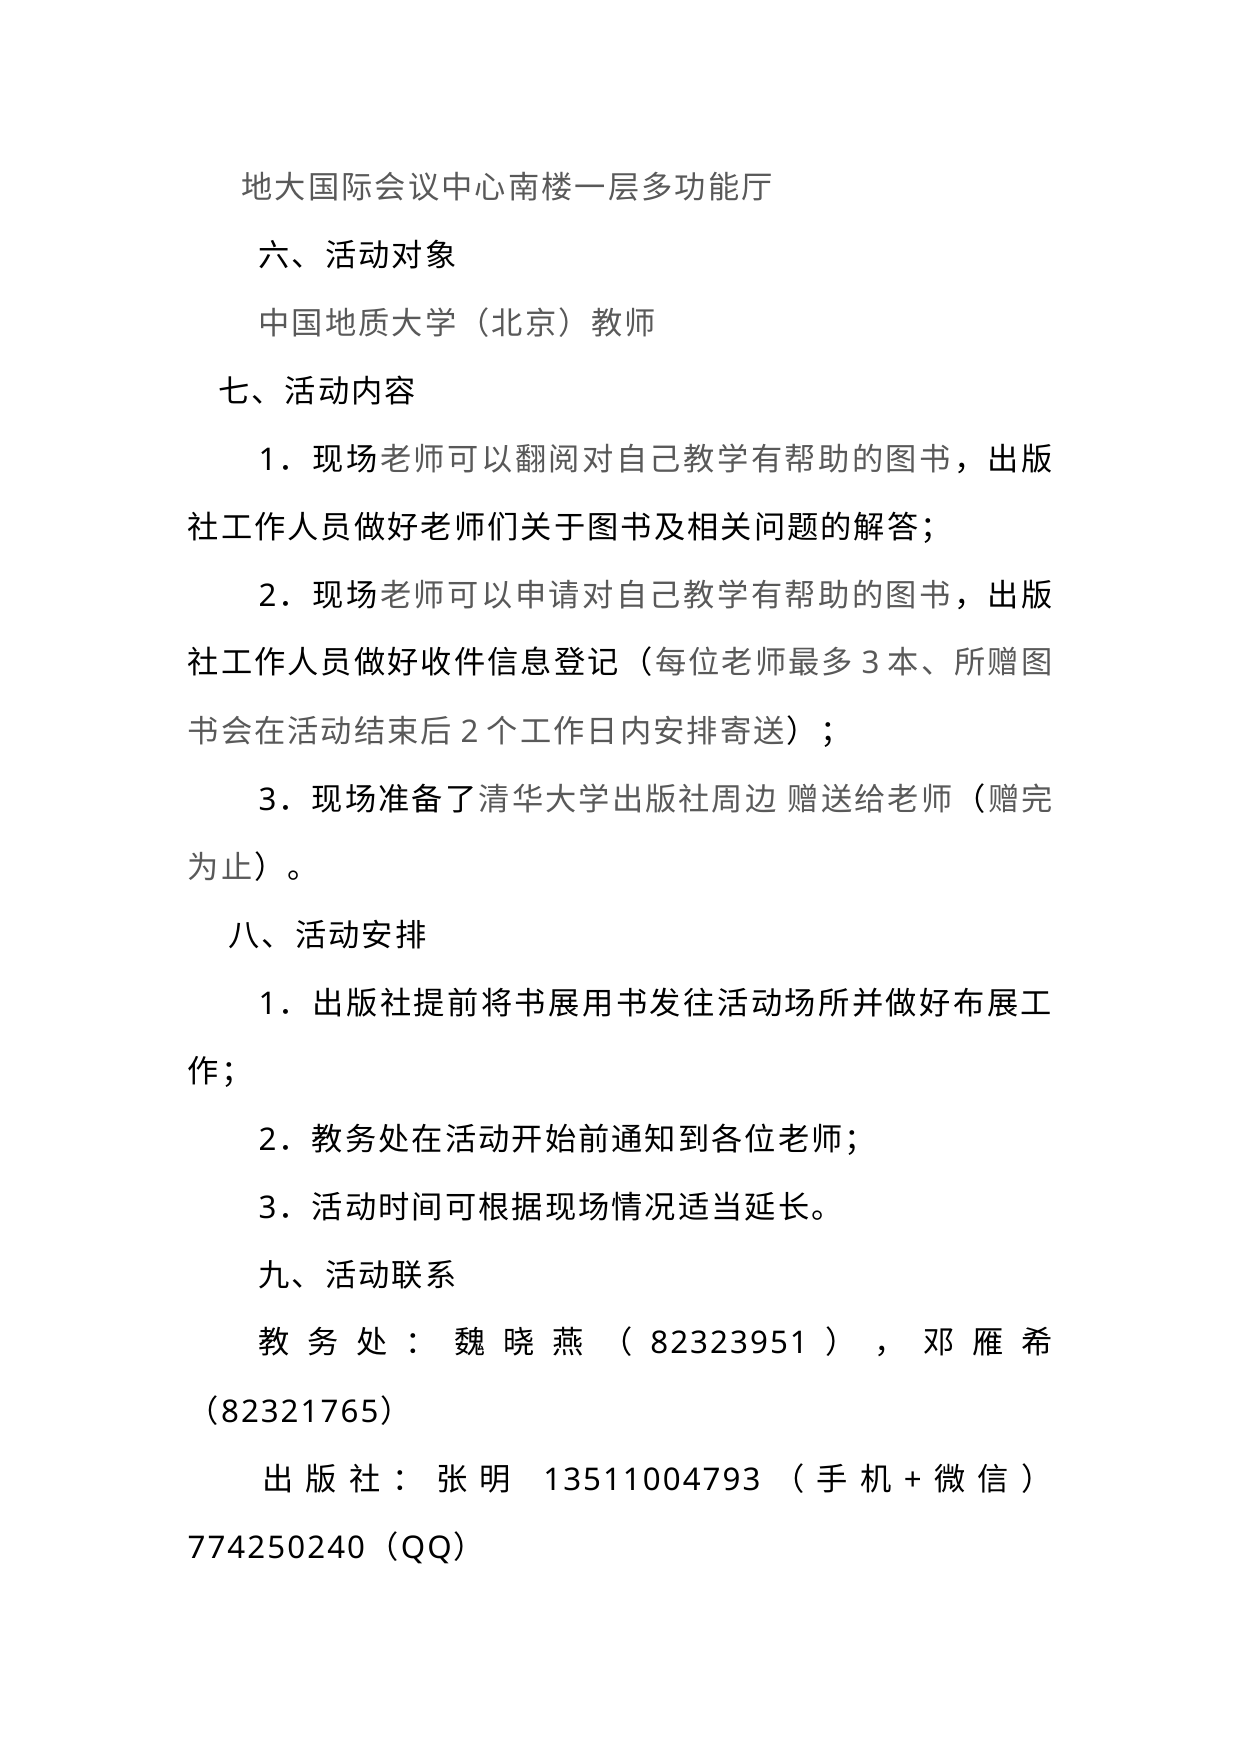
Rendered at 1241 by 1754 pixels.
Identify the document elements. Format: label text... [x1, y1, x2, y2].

text 地大国际会议中心南楼一层多功能厅 [187, 162, 1053, 207]
text 七、活动内容 [187, 366, 1053, 411]
text 八、活动安排 [187, 910, 1053, 955]
text 九、活动联系 [187, 1250, 1053, 1295]
text 3．现场准备了清华大学出版社周边 赠送给老师（赠完为止）。 [187, 774, 1053, 887]
text 中国地质大学（北京）教师 [187, 298, 1053, 343]
text 2．教务处在活动开始前通知到各位老师； [187, 1114, 1053, 1159]
text 1．出版社提前将书展用书发往活动场所并做好布展工作； [187, 978, 1053, 1091]
text 六、活动对象 [187, 230, 1053, 275]
text 2．现场老师可以申请对自己教学有帮助的图书，出版社工作人员做好收件信息登记（每位老师最多3本、所赠图书会在活动结束后2个工作日内安排寄送）； [187, 570, 1053, 751]
text 教务处：魏晓燕（82323951），邓雁希 （82321765） [187, 1318, 1053, 1431]
text 3．活动时间可根据现场情况适当延长。 [187, 1182, 1053, 1227]
text 出版社：张明 13511004793（手机+微信） 774250240（QQ） [187, 1454, 1053, 1567]
text 1．现场老师可以翻阅对自己教学有帮助的图书，出版社工作人员做好老师们关于图书及相关问题的解答； [187, 434, 1053, 547]
